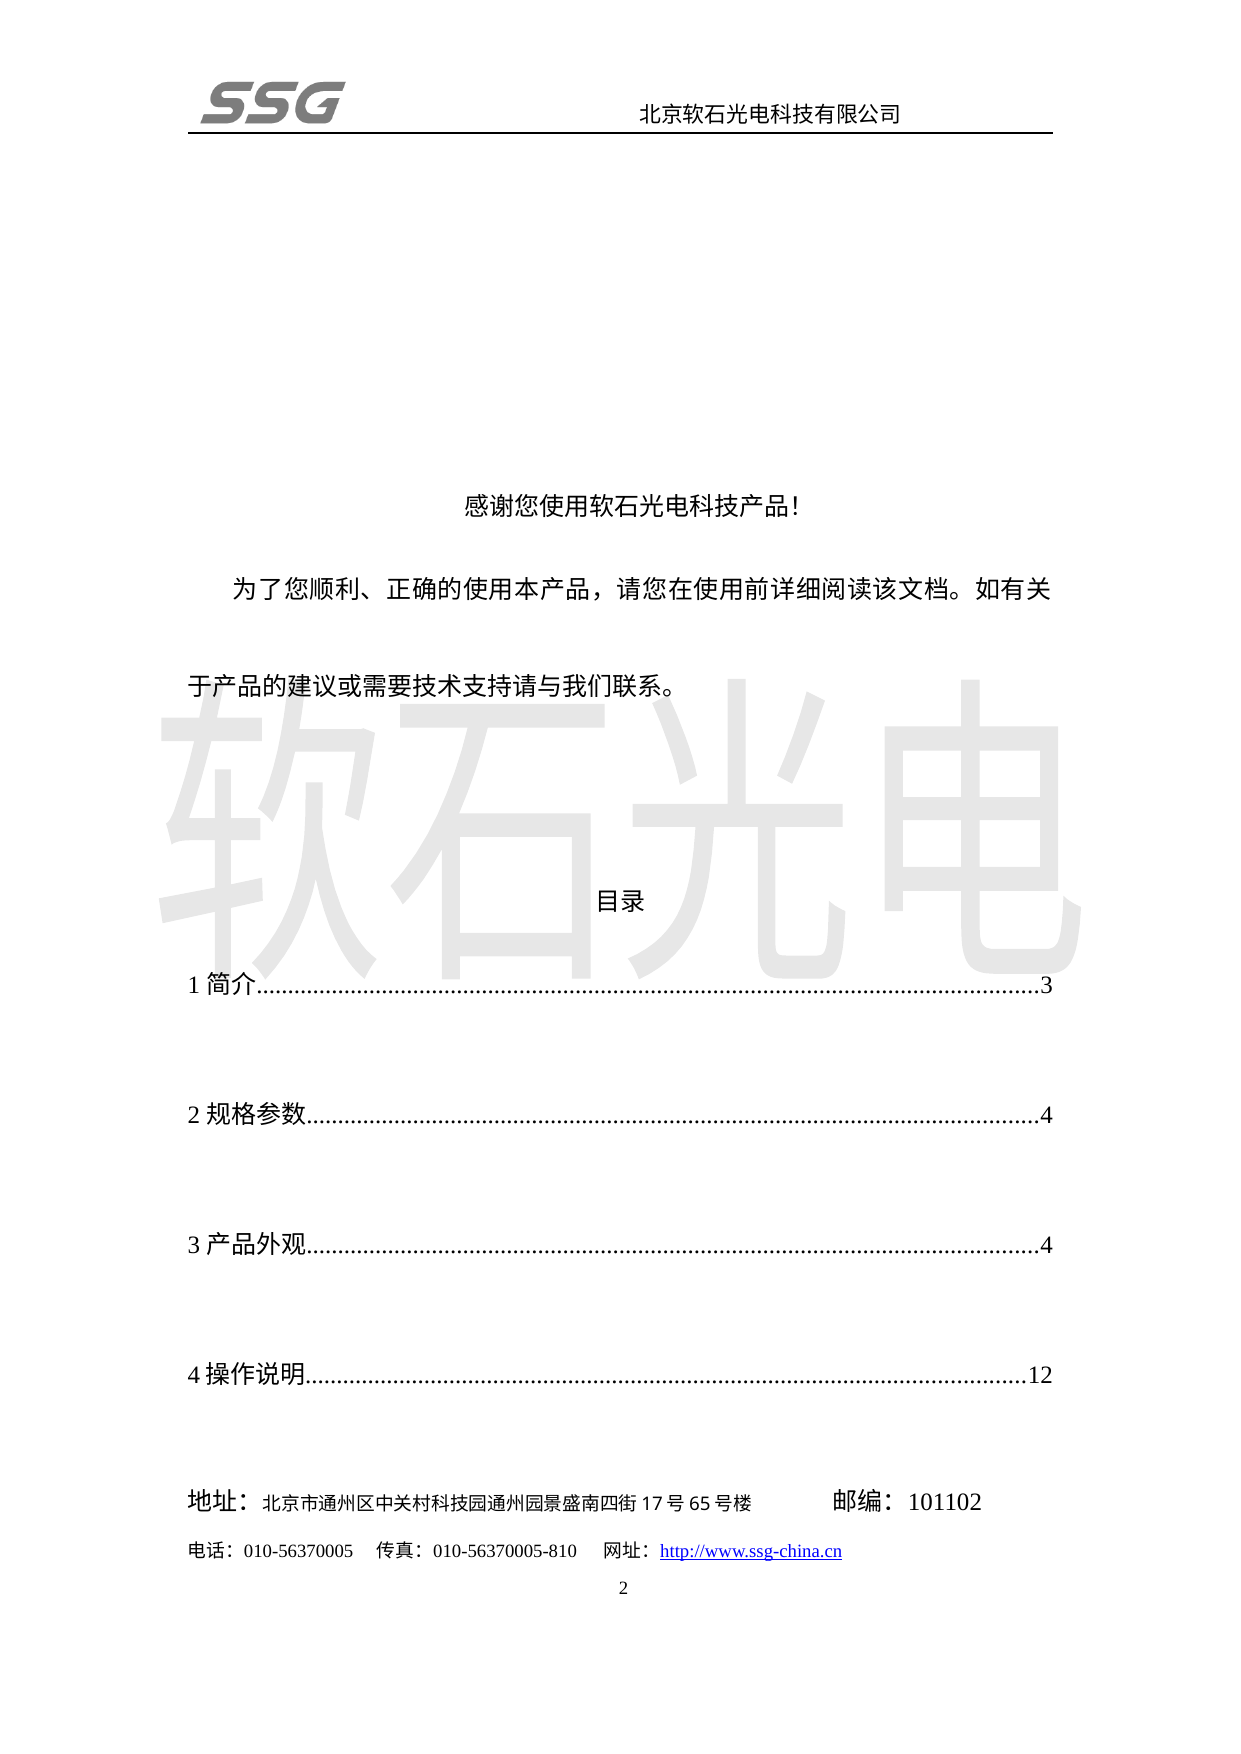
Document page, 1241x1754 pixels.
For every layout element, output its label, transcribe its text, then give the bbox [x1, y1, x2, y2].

picture [199, 76, 350, 129]
text 目录 [187, 867, 1053, 932]
text 1 简介 3 [187, 950, 1053, 1015]
text 为了您顺利、正确的使用本产品，请您在使用前详细阅读该文档。如有关于产品的建议或需要技术支持请与我们联系。 [187, 555, 1053, 717]
text 4操作说明 12 [187, 1340, 1053, 1405]
text 3 产品外观 4 [187, 1210, 1053, 1275]
text 感谢您使用软石光电科技产品！ [187, 472, 1053, 537]
text 2 规格参数 4 [187, 1080, 1053, 1145]
